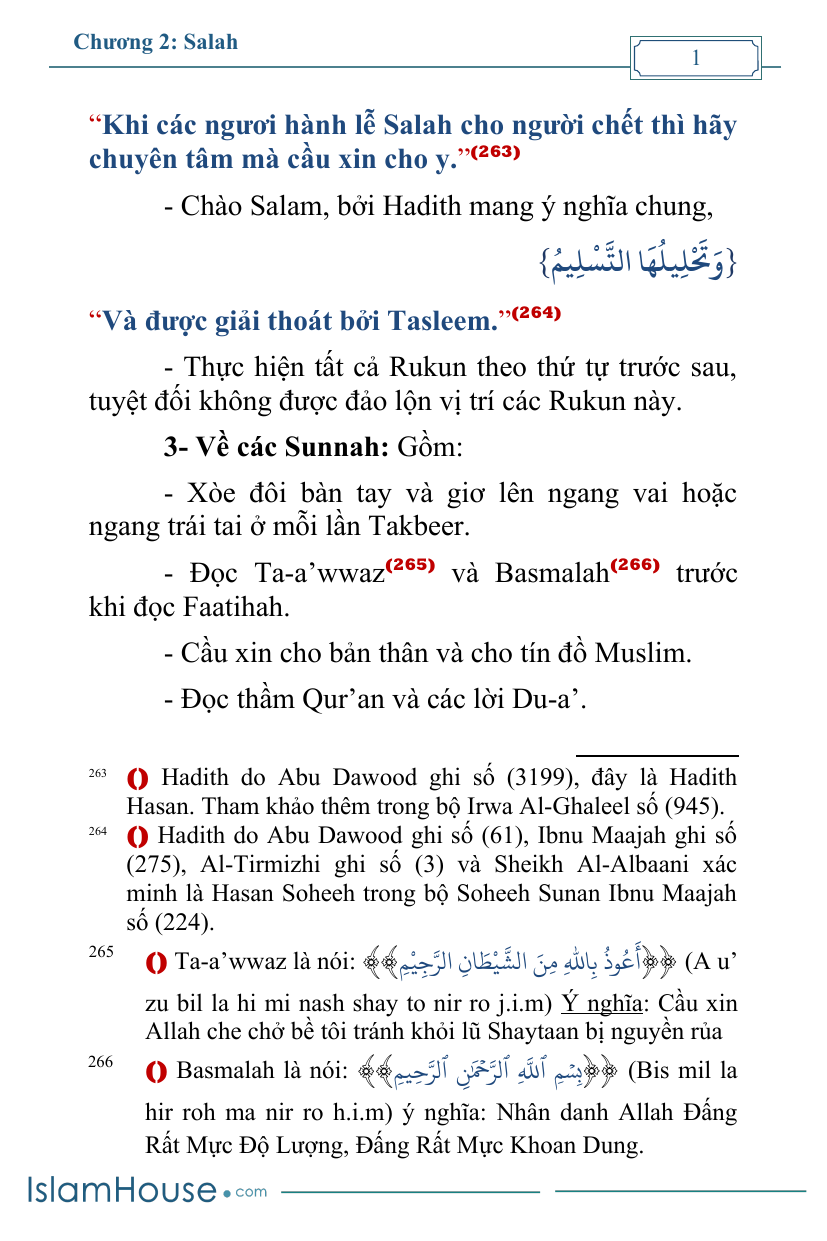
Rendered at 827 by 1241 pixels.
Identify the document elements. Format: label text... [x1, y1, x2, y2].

text - Thực hiện tất cả Rukun theo thứ tự trước sau, tuyệt đối không được đảo lộn vị trí các Rukun này. [89, 349, 738, 416]
text “Khi các ngươi hành lễ Salah cho người chết thì hãy chuyên tâm mà cầu xin cho y.”() [89, 107, 738, 175]
text “Và được giải thoát bởi Tasleem.”() [89, 302, 738, 337]
text - Xòe đôi bàn tay và giơ lên ngang vai hoặc ngang trái tai ở mỗi lần Takbeer. [89, 475, 738, 542]
text {وَتَحْلِيلُهَا التَّسْلِيمُ} [89, 234, 738, 290]
text - Đọc thầm Qur’an và các lời Du-a’. [89, 681, 738, 714]
text 3- Về các Sunnah: Gồm: [89, 429, 738, 462]
picture [548, 1170, 807, 1208]
text - Cầu xin cho bản thân và cho tín đồ Muslim. [89, 635, 738, 668]
text - Đọc Ta-a’wwaz() và Basmalah() trước khi đọc Faatihah. [89, 554, 738, 622]
text - Chào Salam, bởi Hadith mang ý nghĩa chung, [89, 188, 738, 221]
picture [20, 1171, 541, 1209]
